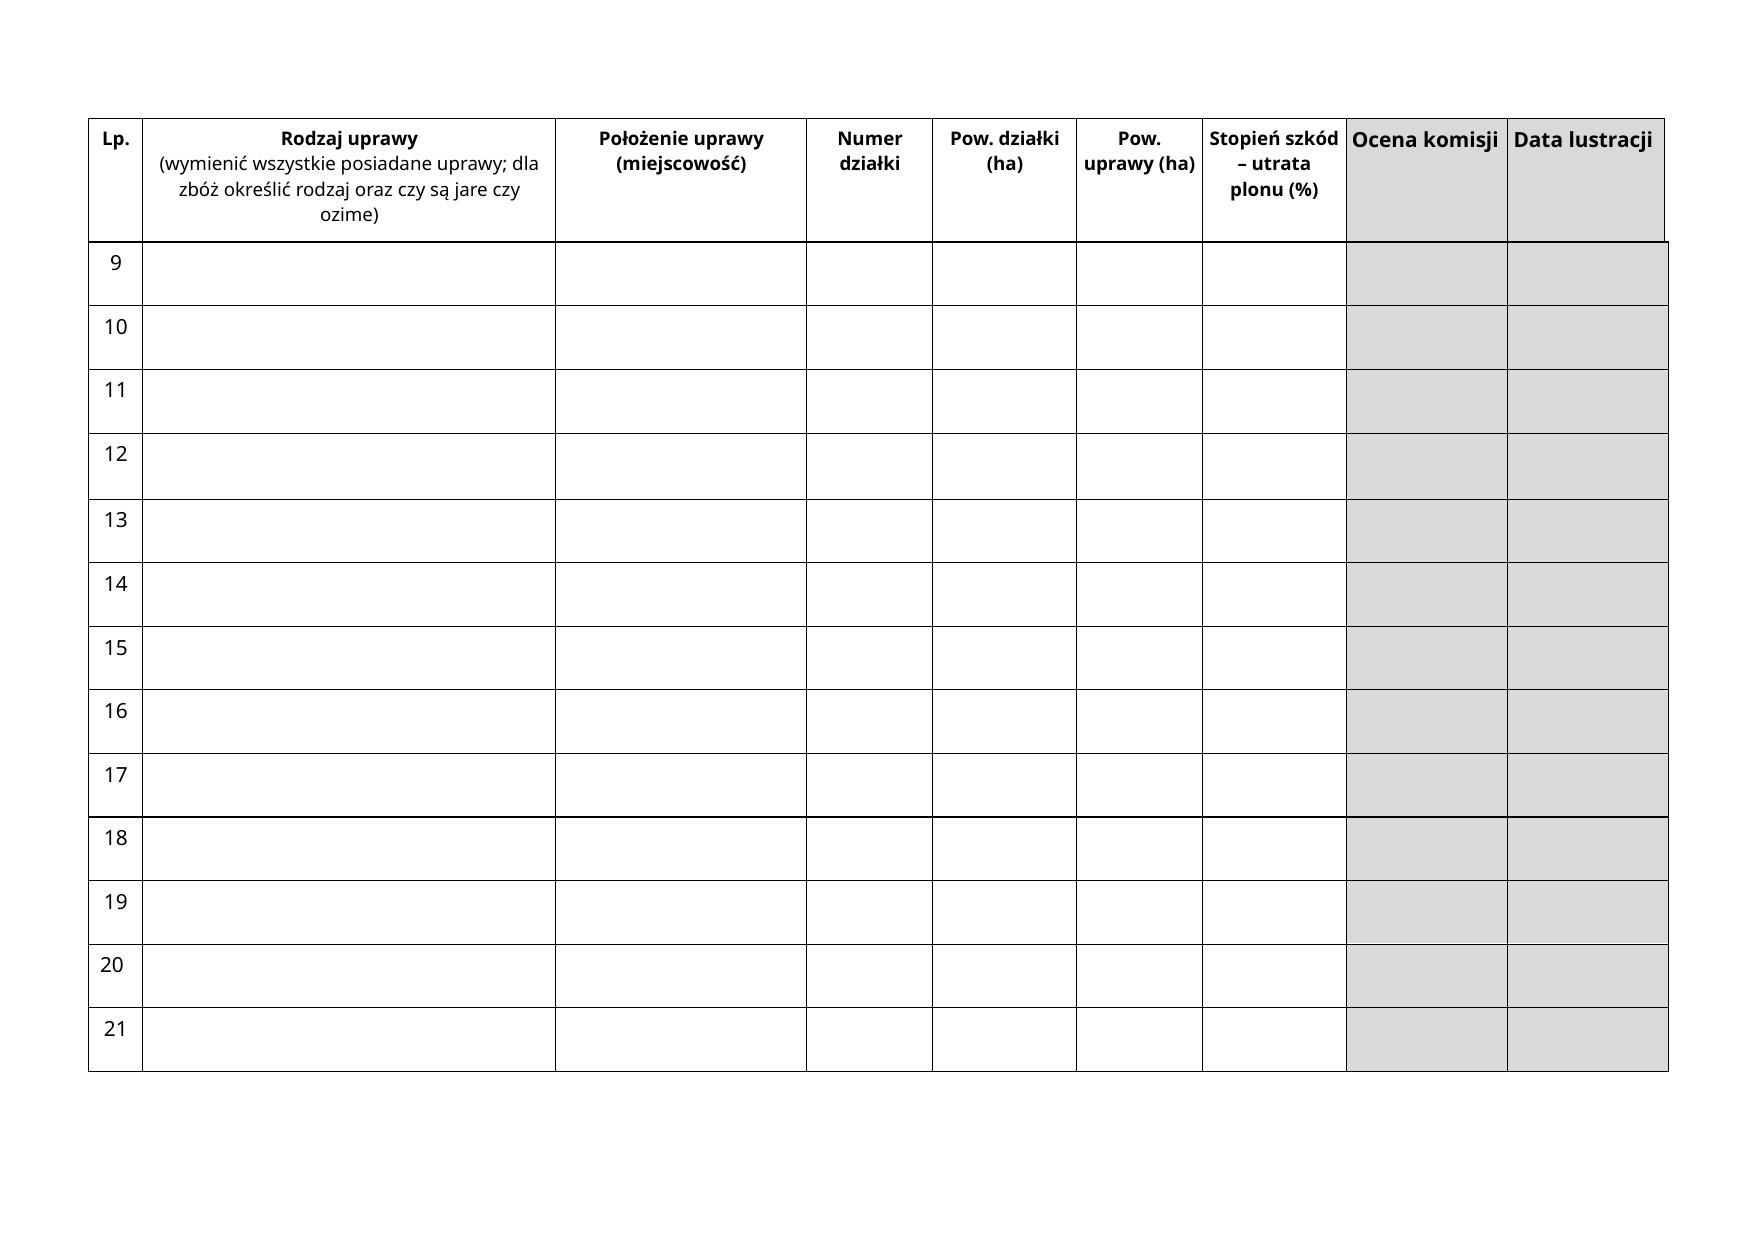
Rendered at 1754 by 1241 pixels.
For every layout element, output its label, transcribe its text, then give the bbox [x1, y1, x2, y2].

table_cell [1077, 881, 1202, 943]
table_cell [1508, 434, 1668, 499]
table_cell [143, 434, 555, 499]
table_cell [1508, 1008, 1668, 1071]
table_cell [1077, 306, 1202, 369]
table_cell [1077, 243, 1202, 305]
table_cell [1203, 306, 1346, 369]
table_cell [1347, 754, 1507, 816]
table_cell [807, 627, 932, 689]
table_cell [933, 1008, 1076, 1071]
table_cell [1077, 500, 1202, 562]
table_cell [1347, 306, 1507, 369]
table_cell [1077, 818, 1202, 880]
table_cell [556, 563, 806, 626]
table_cell [143, 563, 555, 626]
table_header Lp. [89, 119, 142, 241]
table_cell [556, 243, 806, 305]
table_cell [1347, 690, 1507, 753]
table_header Numer działki [807, 119, 932, 241]
table_header Położenie uprawy (miejscowość) [556, 119, 806, 241]
table_cell [807, 754, 932, 816]
table_cell [1508, 627, 1668, 689]
table_cell [1508, 306, 1668, 369]
table_cell [1347, 500, 1507, 562]
table_cell [933, 563, 1076, 626]
table_cell 18 [89, 818, 142, 880]
table_cell [143, 690, 555, 753]
table_cell [556, 500, 806, 562]
table_cell [556, 434, 806, 499]
table_cell [1347, 818, 1507, 880]
table_cell [1203, 881, 1346, 943]
table_cell [556, 881, 806, 943]
table_cell [1347, 370, 1507, 433]
table_cell [1508, 690, 1668, 753]
table_cell [1077, 945, 1202, 1007]
table_cell [1347, 627, 1507, 689]
table_cell [1508, 945, 1668, 1007]
table_cell [933, 306, 1076, 369]
table_cell [556, 627, 806, 689]
table_cell [1347, 1008, 1507, 1071]
table_cell [807, 370, 932, 433]
table_cell [1508, 370, 1668, 433]
table_cell [933, 627, 1076, 689]
table_cell [143, 945, 555, 1007]
table_cell [556, 754, 806, 816]
table_cell 15 [89, 627, 142, 689]
table_cell [1347, 945, 1507, 1007]
table_header Data lustracji [1508, 119, 1664, 241]
table_cell [1508, 563, 1668, 626]
table_cell [933, 945, 1076, 1007]
table_cell [556, 306, 806, 369]
table_cell 9 [89, 243, 142, 305]
table_cell 19 [89, 881, 142, 943]
table_cell [1508, 243, 1668, 305]
table_cell [143, 754, 555, 816]
table_cell [933, 881, 1076, 943]
table_cell 12 [89, 434, 142, 499]
table_cell [143, 881, 555, 943]
table_cell [807, 818, 932, 880]
table_cell 13 [89, 500, 142, 562]
table_cell [1203, 627, 1346, 689]
table_cell [807, 563, 932, 626]
table_cell [807, 500, 932, 562]
table_cell [1508, 500, 1668, 562]
table_cell [1077, 690, 1202, 753]
table_cell 14 [89, 563, 142, 626]
table_cell [807, 243, 932, 305]
table_cell 21 [89, 1008, 142, 1071]
table_cell [933, 243, 1076, 305]
table_cell [1077, 434, 1202, 499]
table_cell [143, 306, 555, 369]
table_cell [1203, 370, 1346, 433]
table_cell [1203, 754, 1346, 816]
table_header Ocena komisji [1347, 119, 1507, 241]
table_cell [807, 434, 932, 499]
table_cell [1203, 563, 1346, 626]
table_cell [1508, 818, 1668, 880]
table_cell [933, 818, 1076, 880]
table_cell [933, 690, 1076, 753]
table_cell [1077, 1008, 1202, 1071]
table_cell [1077, 563, 1202, 626]
table_cell [1347, 434, 1507, 499]
table_cell [143, 627, 555, 689]
table_cell [556, 945, 806, 1007]
table_cell [1347, 243, 1507, 305]
table_header Pow. działki (ha) [933, 119, 1076, 241]
table_header Rodzaj uprawy (wymienić wszystkie posiadane uprawy; dla zbóż określić rodzaj oraz czy są jare czy ozime) [143, 119, 555, 241]
table_cell [556, 1008, 806, 1071]
table_cell [933, 754, 1076, 816]
table_cell [807, 1008, 932, 1071]
table_cell [556, 690, 806, 753]
table_cell [1203, 690, 1346, 753]
table_cell 17 [89, 754, 142, 816]
table_cell [933, 500, 1076, 562]
table_cell [1508, 754, 1668, 816]
table_cell [1347, 563, 1507, 626]
table_cell [1203, 818, 1346, 880]
table_cell [556, 818, 806, 880]
table_cell [1508, 881, 1668, 943]
table_cell [143, 370, 555, 433]
table_cell [807, 690, 932, 753]
table_cell 10 [89, 306, 142, 369]
table_cell 20 [89, 945, 142, 1007]
table_cell [143, 500, 555, 562]
table_cell [1077, 370, 1202, 433]
table_cell [807, 306, 932, 369]
table_cell [1203, 1008, 1346, 1071]
table_cell 11 [89, 370, 142, 433]
table_cell [1203, 500, 1346, 562]
table_cell [1077, 754, 1202, 816]
table_cell 16 [89, 690, 142, 753]
table_cell [143, 818, 555, 880]
table_cell [933, 370, 1076, 433]
table_header Stopień szkód – utrata plonu (%) [1203, 119, 1346, 241]
table_cell [1203, 434, 1346, 499]
table_header Pow. uprawy (ha) [1077, 119, 1202, 241]
table_cell [143, 1008, 555, 1071]
table_cell [1347, 881, 1507, 943]
table_cell [933, 434, 1076, 499]
table_cell [143, 243, 555, 305]
table_cell [807, 945, 932, 1007]
table_cell [1203, 243, 1346, 305]
table_cell [556, 370, 806, 433]
table_cell [807, 881, 932, 943]
table_cell [1077, 627, 1202, 689]
table_cell [1203, 945, 1346, 1007]
